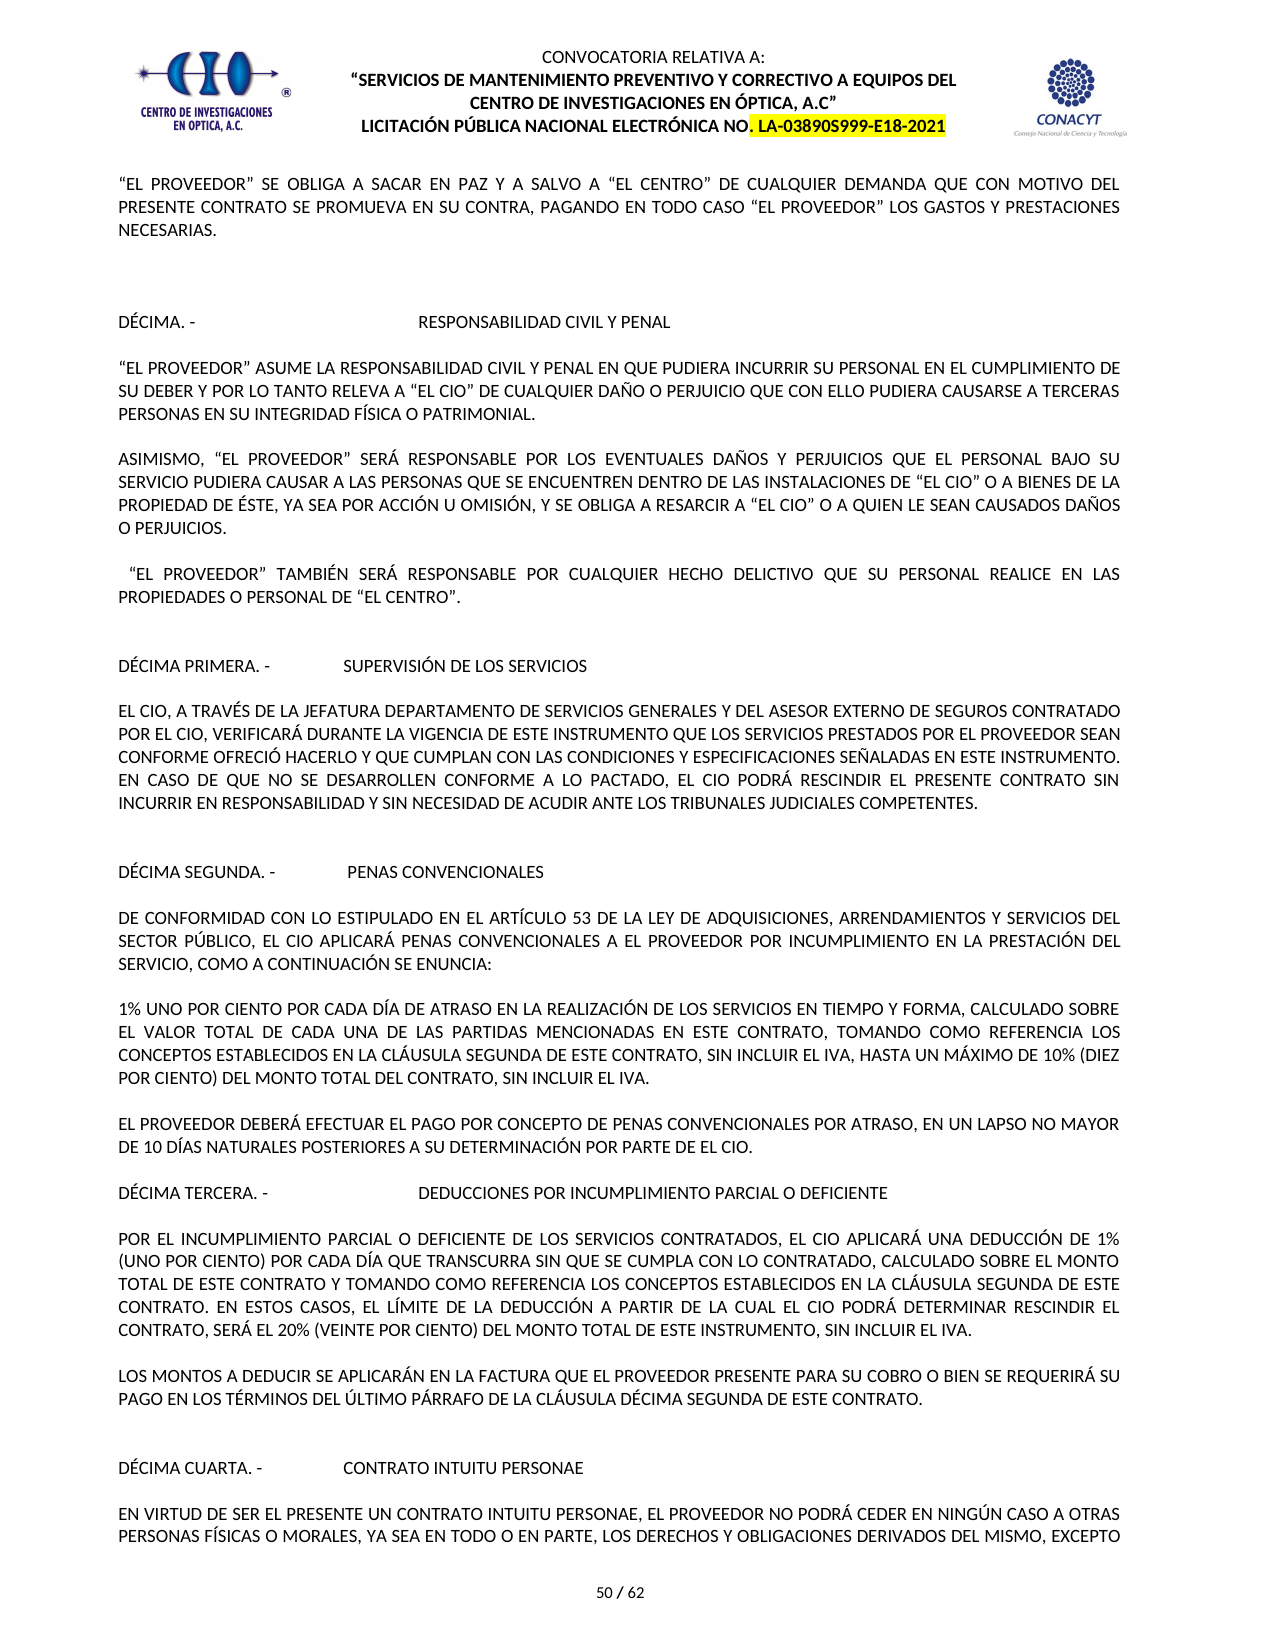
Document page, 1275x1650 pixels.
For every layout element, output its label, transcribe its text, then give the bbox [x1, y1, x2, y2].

text “EL PROVEEDOR” SE OBLIGA A SACAR EN PAZ Y A SALVO A “EL CENTRO” DE CUALQUIER DEMANDA QUE CON MOTIVO DEL PRESENTE CONTRATO SE PROMUEVA EN SU CONTRA, PAGANDO EN TODO CASO “EL PROVEEDOR” LOS GASTOS Y PRESTACIONES NECESARIAS. [118, 172, 1122, 241]
text 1% UNO POR CIENTO POR CADA DÍA DE ATRASO EN LA REALIZACIÓN DE LOS SERVICIOS EN TIEMPO Y FORMA, CALCULADO SOBRE EL VALOR TOTAL DE CADA UNA DE LAS PARTIDAS MENCIONADAS EN ESTE CONTRATO, TOMANDO COMO REFERENCIA LOS CONCEPTOS ESTABLECIDOS EN LA CLÁUSULA SEGUNDA DE ESTE CONTRATO, SIN INCLUIR EL IVA, HASTA UN MÁXIMO DE 10% (DIEZ POR CIENTO) DEL MONTO TOTAL DEL CONTRATO, SIN INCLUIR EL IVA. [118, 997, 1122, 1089]
text DÉCIMA CUARTA. - CONTRATO INTUITU PERSONAE [118, 1456, 1122, 1479]
text “EL PROVEEDOR” ASUME LA RESPONSABILIDAD CIVIL Y PENAL EN QUE PUDIERA INCURRIR SU PERSONAL EN EL CUMPLIMIENTO DE SU DEBER Y POR LO TANTO RELEVA A “EL CIO” DE CUALQUIER DAÑO O PERJUICIO QUE CON ELLO PUDIERA CAUSARSE A TERCERAS PERSONAS EN SU INTEGRIDAD FÍSICA O PATRIMONIAL. [118, 356, 1122, 424]
text DÉCIMA SEGUNDA. - PENAS CONVENCIONALES [118, 860, 1122, 883]
text POR EL INCUMPLIMIENTO PARCIAL O DEFICIENTE DE LOS SERVICIOS CONTRATADOS, EL CIO APLICARÁ UNA DEDUCCIÓN DE 1% (UNO POR CIENTO) POR CADA DÍA QUE TRANSCURRA SIN QUE SE CUMPLA CON LO CONTRATADO, CALCULADO SOBRE EL MONTO TOTAL DE ESTE CONTRATO Y TOMANDO COMO REFERENCIA LOS CONCEPTOS ESTABLECIDOS EN LA CLÁUSULA SEGUNDA DE ESTE CONTRATO. EN ESTOS CASOS, EL LÍMITE DE LA DEDUCCIÓN A PARTIR DE LA CUAL EL CIO PODRÁ DETERMINAR RESCINDIR EL CONTRATO, SERÁ EL 20% (VEINTE POR CIENTO) DEL MONTO TOTAL DE ESTE INSTRUMENTO, SIN INCLUIR EL IVA. [118, 1227, 1122, 1341]
text LOS MONTOS A DEDUCIR SE APLICARÁN EN LA FACTURA QUE EL PROVEEDOR PRESENTE PARA SU COBRO O BIEN SE REQUERIRÁ SU PAGO EN LOS TÉRMINOS DEL ÚLTIMO PÁRRAFO DE LA CLÁUSULA DÉCIMA SEGUNDA DE ESTE CONTRATO. [118, 1364, 1122, 1410]
text EL CIO, A TRAVÉS DE LA JEFATURA DEPARTAMENTO DE SERVICIOS GENERALES Y DEL ASESOR EXTERNO DE SEGUROS CONTRATADO POR EL CIO, VERIFICARÁ DURANTE LA VIGENCIA DE ESTE INSTRUMENTO QUE LOS SERVICIOS PRESTADOS POR EL PROVEEDOR SEAN CONFORME OFRECIÓ HACERLO Y QUE CUMPLAN CON LAS CONDICIONES Y ESPECIFICACIONES SEÑALADAS EN ESTE INSTRUMENTO. EN CASO DE QUE NO SE DESARROLLEN CONFORME A LO PACTADO, EL CIO PODRÁ RESCINDIR EL PRESENTE CONTRATO SIN INCURRIR EN RESPONSABILIDAD Y SIN NECESIDAD DE ACUDIR ANTE LOS TRIBUNALES JUDICIALES COMPETENTES. [118, 699, 1122, 814]
text DE CONFORMIDAD CON LO ESTIPULADO EN EL ARTÍCULO 53 DE LA LEY DE ADQUISICIONES, ARRENDAMIENTOS Y SERVICIOS DEL SECTOR PÚBLICO, EL CIO APLICARÁ PENAS CONVENCIONALES A EL PROVEEDOR POR INCUMPLIMIENTO EN LA PRESTACIÓN DEL SERVICIO, COMO A CONTINUACIÓN SE ENUNCIA: [118, 906, 1122, 974]
picture [1011, 58, 1128, 137]
text DÉCIMA. - RESPONSABILIDAD CIVIL Y PENAL [118, 310, 1122, 333]
text “EL PROVEEDOR” TAMBIÉN SERÁ RESPONSABLE POR CUALQUIER HECHO DELICTIVO QUE SU PERSONAL REALICE EN LAS PROPIEDADES O PERSONAL DE “EL CENTRO”. [118, 562, 1122, 608]
text DÉCIMA PRIMERA. - SUPERVISIÓN DE LOS SERVICIOS [118, 654, 1122, 677]
text ASIMISMO, “EL PROVEEDOR” SERÁ RESPONSABLE POR LOS EVENTUALES DAÑOS Y PERJUICIOS QUE EL PERSONAL BAJO SU SERVICIO PUDIERA CAUSAR A LAS PERSONAS QUE SE ENCUENTREN DENTRO DE LAS INSTALACIONES DE “EL CIO” O A BIENES DE LA PROPIEDAD DE ÉSTE, YA SEA POR ACCIÓN U OMISIÓN, Y SE OBLIGA A RESARCIR A “EL CIO” O A QUIEN LE SEAN CAUSADOS DAÑOS O PERJUICIOS. [118, 447, 1122, 539]
picture [133, 50, 292, 132]
text EL PROVEEDOR DEBERÁ EFECTUAR EL PAGO POR CONCEPTO DE PENAS CONVENCIONALES POR ATRASO, EN UN LAPSO NO MAYOR DE 10 DÍAS NATURALES POSTERIORES A SU DETERMINACIÓN POR PARTE DE EL CIO. [118, 1112, 1122, 1158]
text DÉCIMA TERCERA. - DEDUCCIONES POR INCUMPLIMIENTO PARCIAL O DEFICIENTE [118, 1181, 1122, 1204]
